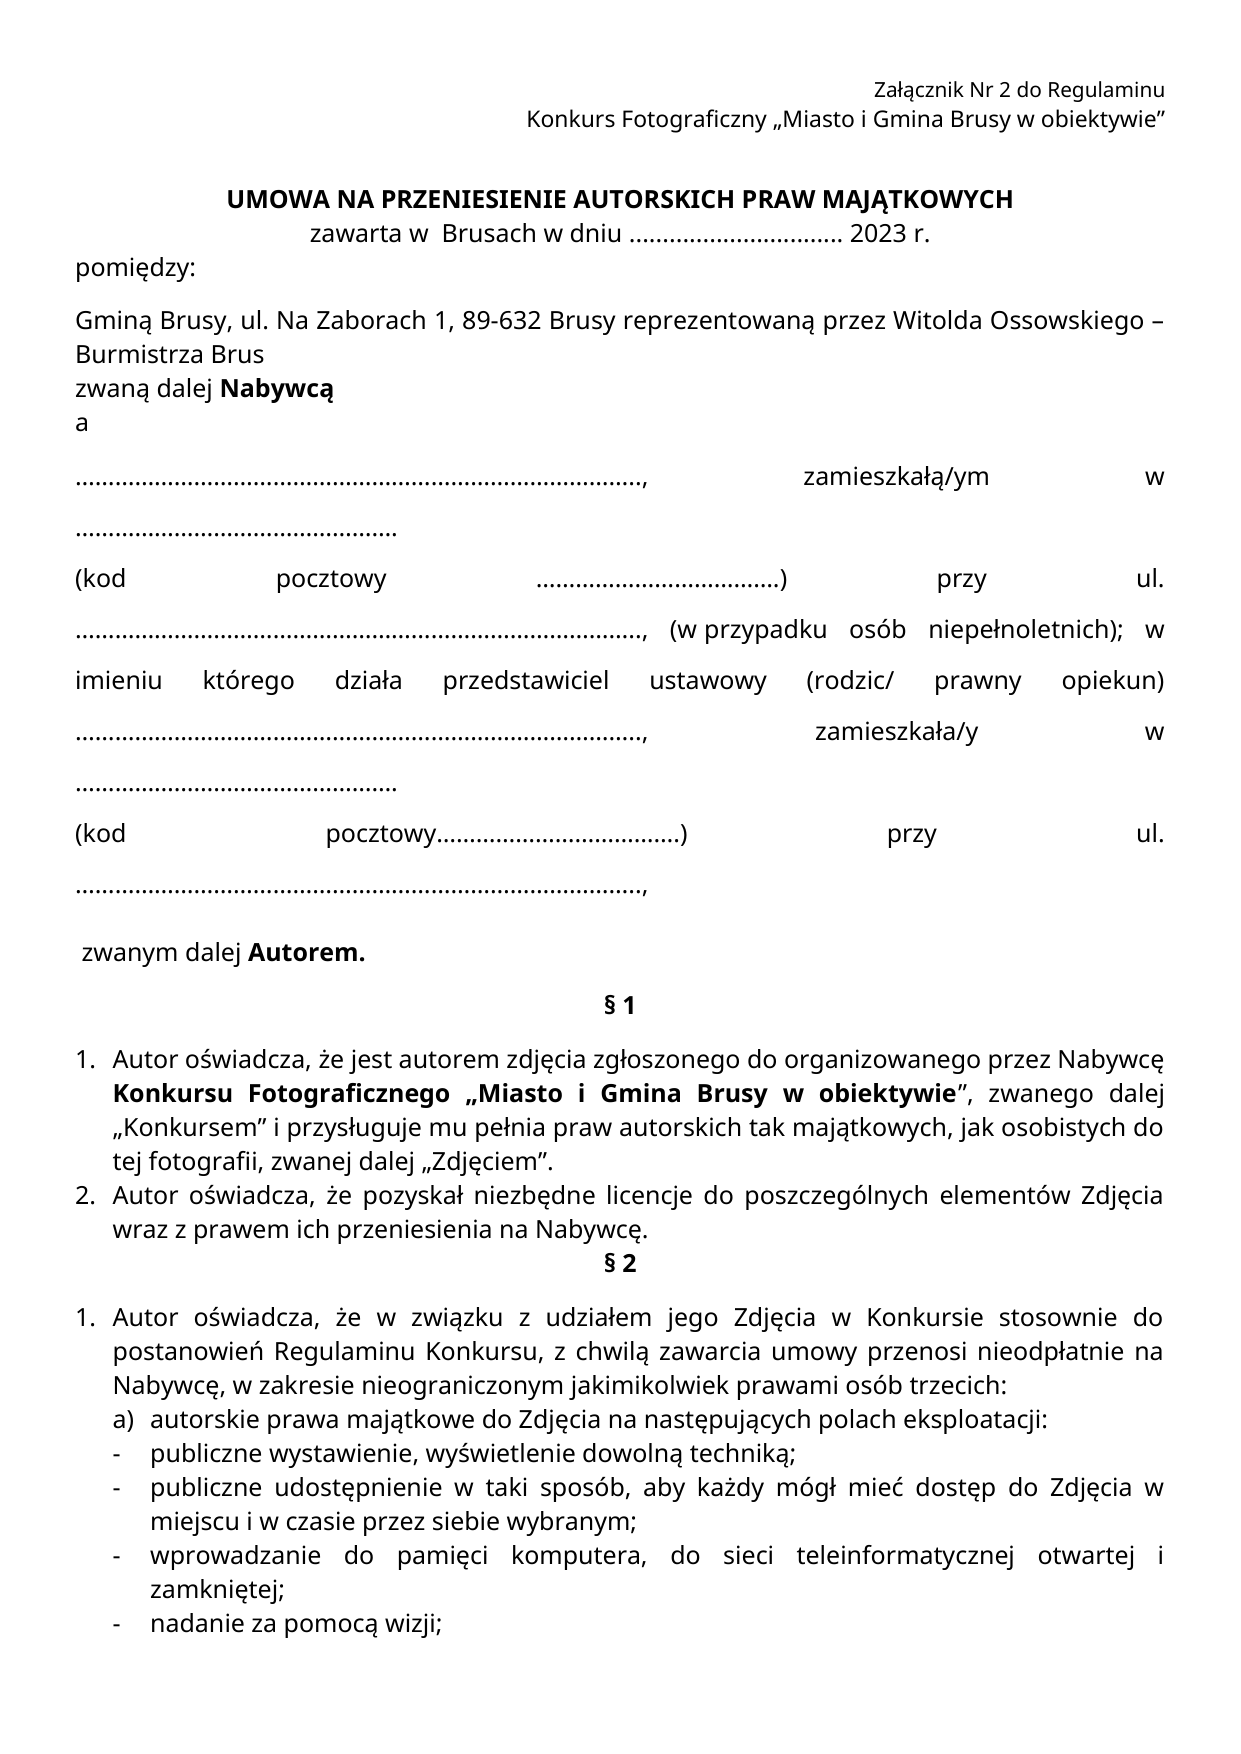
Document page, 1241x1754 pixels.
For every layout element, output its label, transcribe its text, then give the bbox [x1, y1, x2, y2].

list Autor oświadcza, że jest autorem zdjęcia zgłoszonego do organizowanego przez Nabywcę Konkursu Fotograficznego „Miasto i Gmina Brusy w obiektywie”, zwanego dalej „Konkursem” i przysługuje mu pełnia praw autorskich tak majątkowych, jak osobistych do tej fotografii, zwanej dalej „Zdjęciem”. [75, 1041, 1165, 1178]
text pomiędzy: [75, 249, 1165, 283]
text zwaną dalej Nabywcą [75, 371, 1165, 405]
list Autor oświadcza, że pozyskał niezbędne licencje do poszczególnych elementów Zdjęcia wraz z prawem ich przeniesienia na Nabywcę. [75, 1178, 1165, 1246]
list wprowadzanie do pamięci komputera, do sieci teleinformatycznej otwartej i zamkniętej; [112, 1538, 1165, 1606]
text zwanym dalej Autorem. [75, 934, 1165, 969]
text a [75, 405, 1165, 439]
list publiczne wystawienie, wyświetlenie dowolną techniką; [112, 1436, 1165, 1469]
text UMOWA NA PRZENIESIENIE AUTORSKICH PRAW MAJĄTKOWYCH [75, 181, 1165, 215]
text Konkurs Fotograficzny „Miasto i Gmina Brusy w obiektywie” [75, 103, 1165, 135]
text Gminą Brusy, ul. Na Zaborach 1, 89-632 Brusy reprezentowaną przez Witolda Ossowskiego – Burmistrza Brus [75, 303, 1165, 371]
text Załącznik Nr 2 do Regulaminu [370, 75, 1165, 103]
text ………………………………………………………………………….., zamieszkałą/ym w …………………………………………. (kod pocztowy ……………………………….) przy ul. ………………………………………………………………………….., (w przypadku osób niepełnoletnich); w imieniu którego działa przedstawiciel ustawowy (rodzic/ prawny opiekun) ………………………………………………………………………….., zamieszkała/y w …………………………………………. (kod pocztowy……………………………….) przy ul. ………………………………………………………………………….., [75, 458, 1165, 901]
text § 2 [75, 1246, 1165, 1280]
list publiczne udostępnienie w taki sposób, aby każdy mógł mieć dostęp do Zdjęcia w miejscu i w czasie przez siebie wybranym; [112, 1469, 1165, 1538]
text zawarta w Brusach w dniu ................................ 2023 r. [75, 215, 1165, 249]
text § 1 [75, 988, 1165, 1022]
list autorskie prawa majątkowe do Zdjęcia na następujących polach eksploatacji: [112, 1401, 1165, 1436]
list nadanie za pomocą wizji; [112, 1606, 1165, 1640]
list Autor oświadcza, że w związku z udziałem jego Zdjęcia w Konkursie stosownie do postanowień Regulaminu Konkursu, z chwilą zawarcia umowy przenosi nieodpłatnie na Nabywcę, w zakresie nieograniczonym jakimikolwiek prawami osób trzecich: [75, 1299, 1165, 1401]
